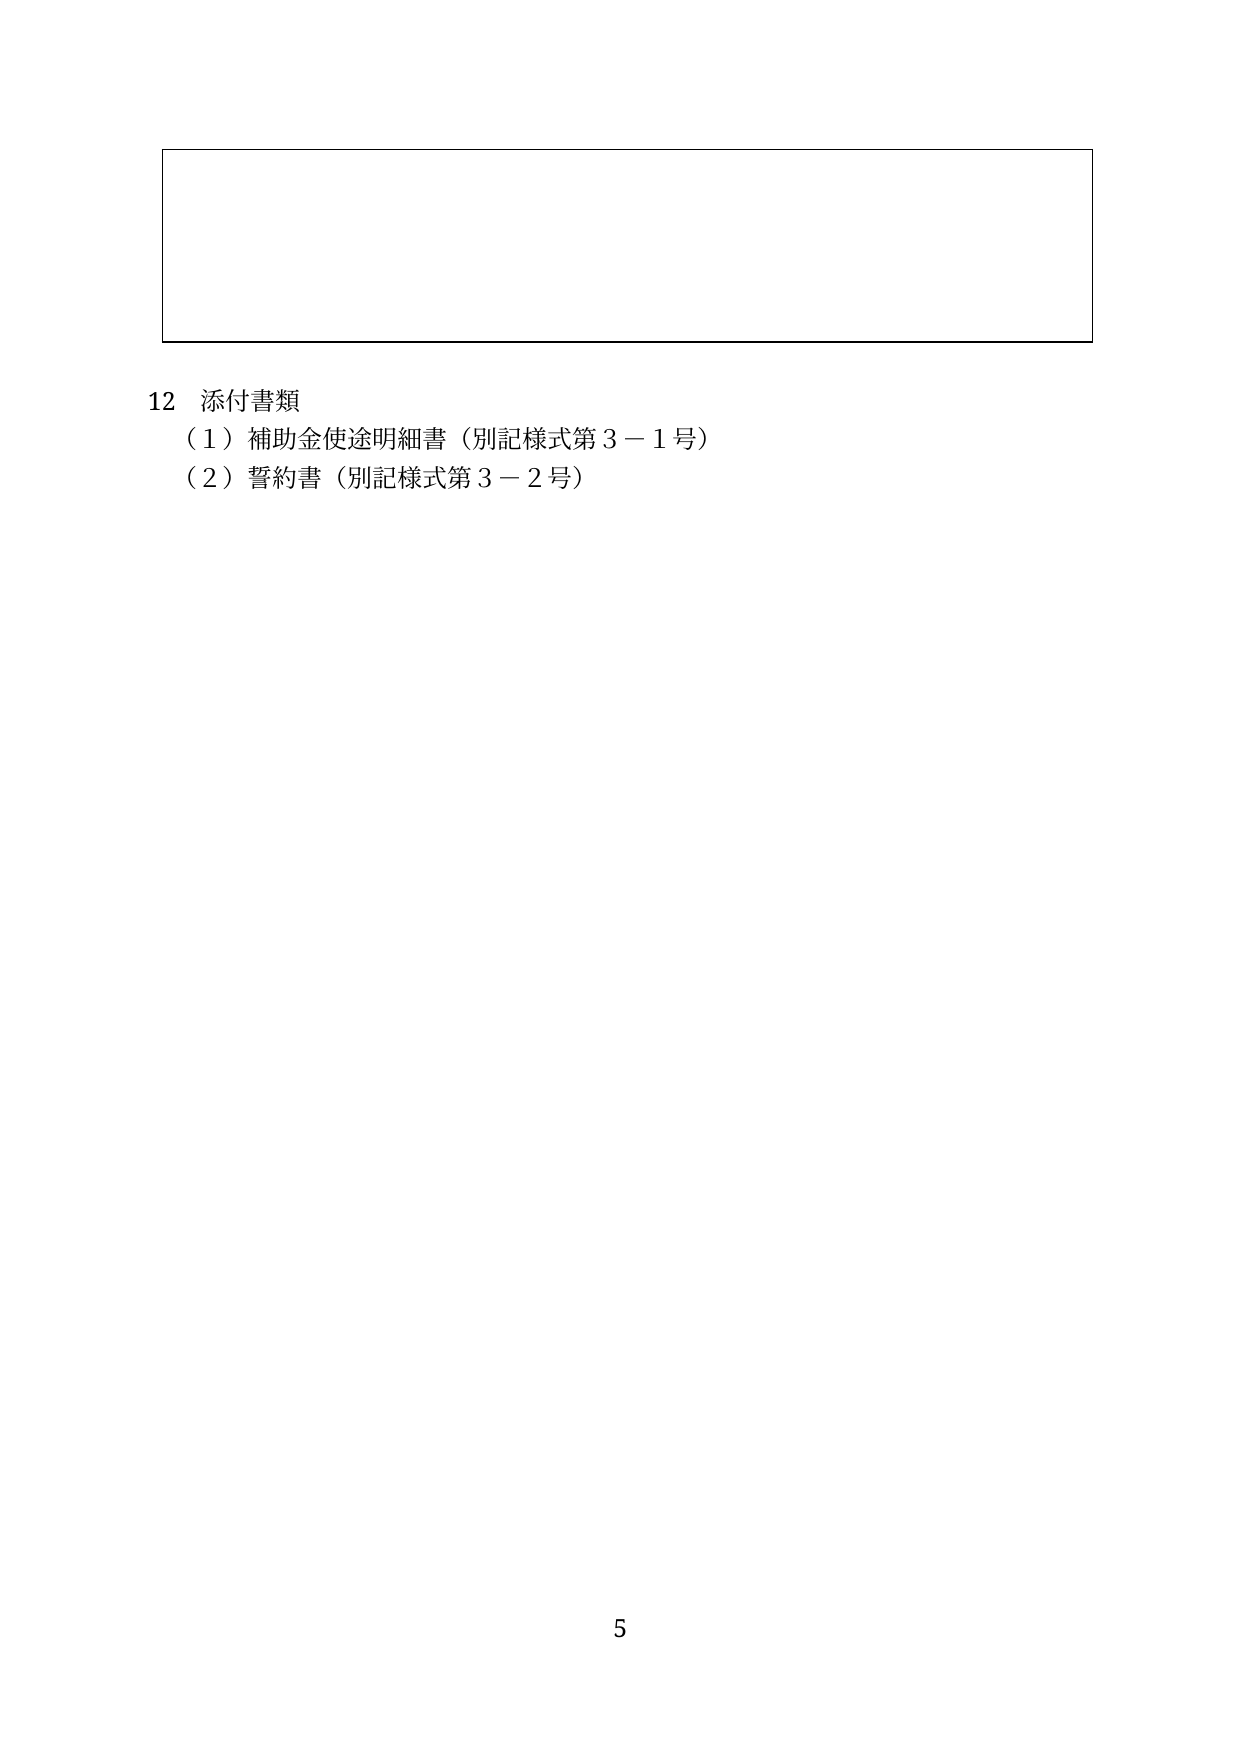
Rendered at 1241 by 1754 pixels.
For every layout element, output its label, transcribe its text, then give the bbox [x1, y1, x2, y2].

text （２）誓約書（別記様式第３－２号） [148, 457, 1092, 496]
table_header [163, 150, 1092, 341]
text （１）補助金使途明細書（別記様式第３－１号） [148, 419, 1092, 457]
text 12 添付書類 [148, 381, 1092, 419]
